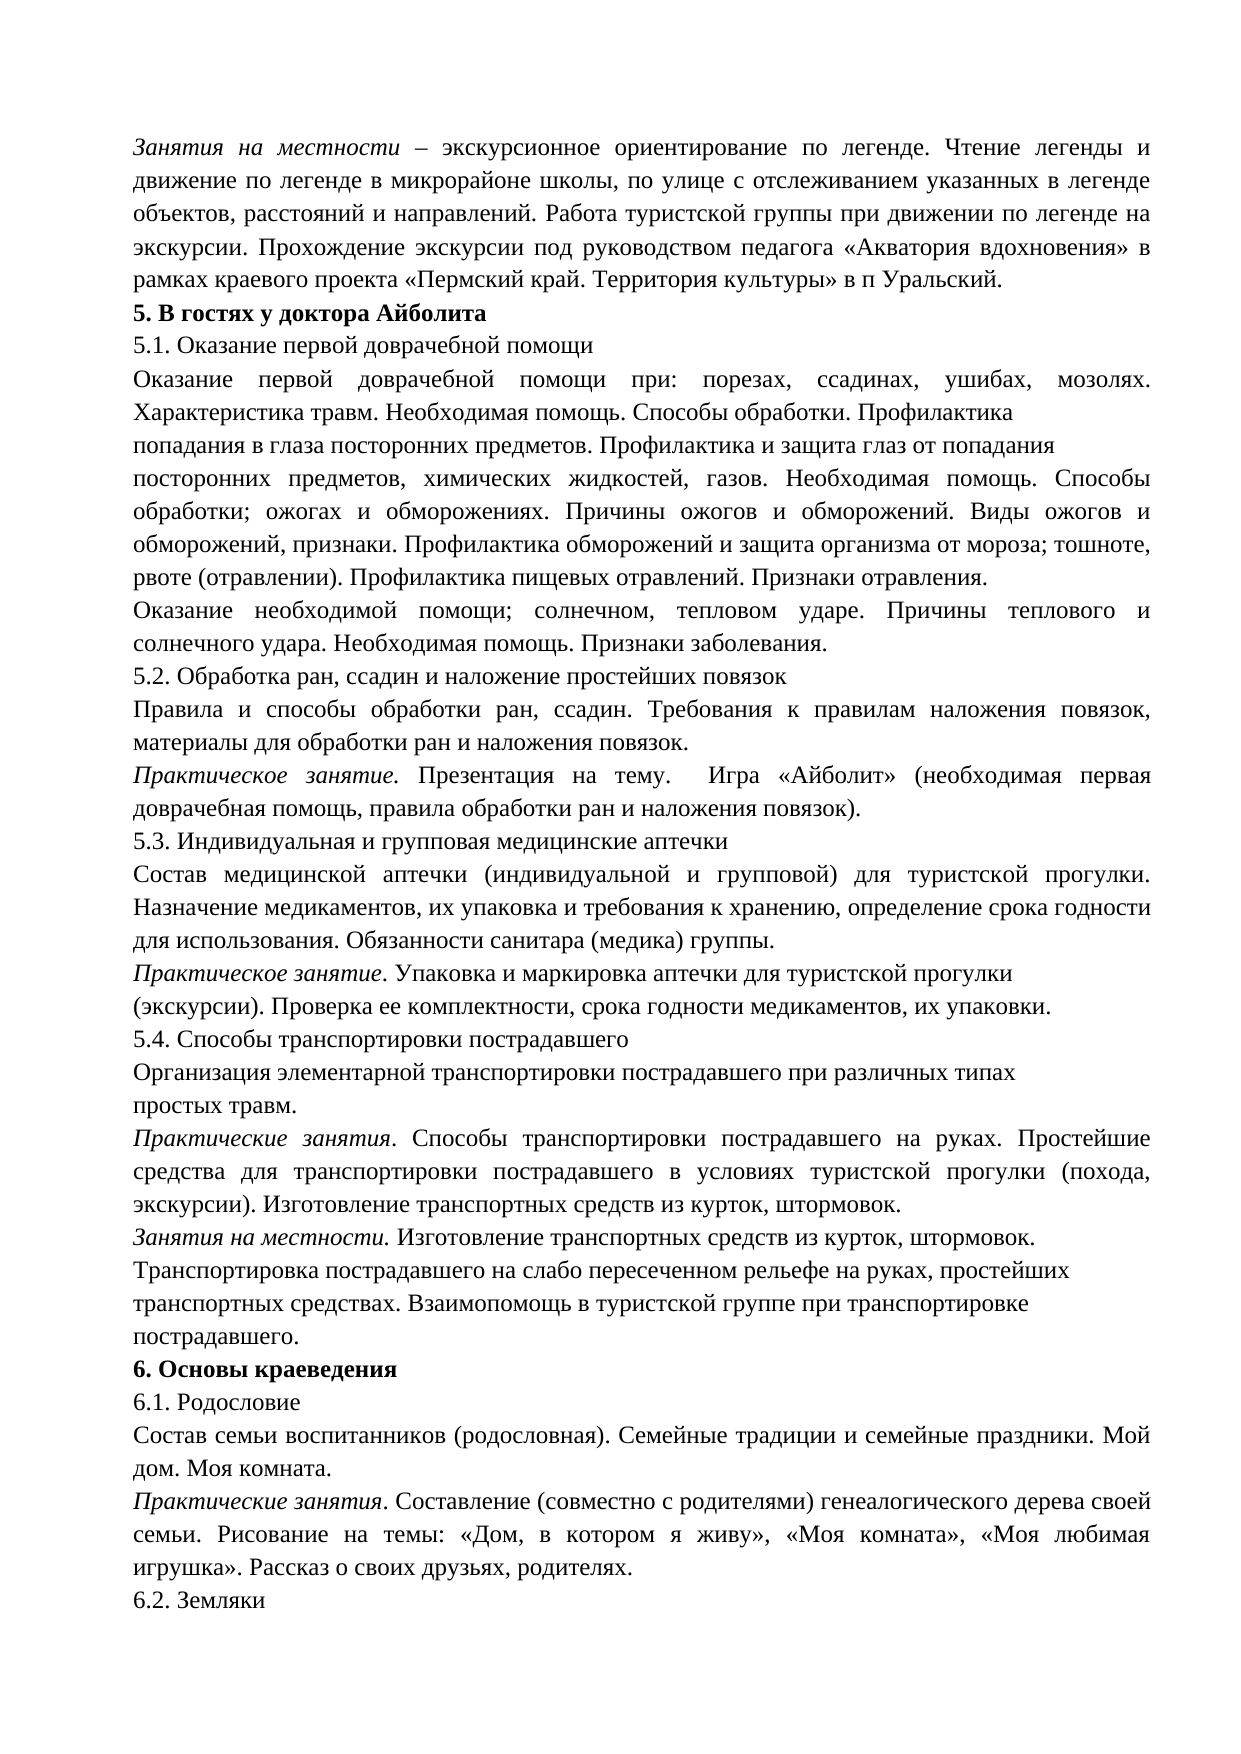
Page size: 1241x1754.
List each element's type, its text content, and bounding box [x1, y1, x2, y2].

text Оказание необходимой помощи; солнечном, тепловом ударе. Причины теплового и солнечного удара. Необходимая помощь. Признаки заболевания. [133, 595, 1152, 657]
text пострадавшего. [133, 1321, 1152, 1350]
text (экскурсии). Проверка ее комплектности, срока годности медикаментов, их упаковки. [133, 991, 1152, 1020]
text Организация элементарной транспортировки пострадавшего при различных типах [133, 1057, 1152, 1086]
text 5.2. Обработка ран, ссадин и наложение простейших повязок [133, 661, 1152, 689]
text 6. Основы краеведения [133, 1354, 1152, 1383]
text Состав медицинской аптечки (индивидуальной и групповой) для туристской прогулки. Назначение медикаментов, их упаковка и требования к хранению, определение срока годности для использования. Обязанности санитара (медика) группы. [133, 859, 1152, 954]
text Правила и способы обработки ран, ссадин. Требования к правилам наложения повязок, материалы для обработки ран и наложения повязок. [133, 694, 1152, 756]
text Занятия на местности. Изготовление транспортных средств из курток, штормовок. [133, 1222, 1152, 1251]
text 5.4. Способы транспортировки пострадавшего [133, 1024, 1152, 1053]
text транспортных средствах. Взаимопомощь в туристской группе при транспортировке [133, 1288, 1152, 1317]
text Практическое занятие. Упаковка и маркировка аптечки для туристской прогулки [133, 958, 1152, 987]
text попадания в глаза посторонних предметов. Профилактика и защита глаз от попадания [133, 430, 1152, 458]
text 6.1. Родословие [133, 1387, 1152, 1416]
text 5.1. Оказание первой доврачебной помощи [133, 331, 1152, 359]
text Занятия на местности – экскурсионное ориентирование по легенде. Чтение легенды и движение по легенде в микрорайоне школы, по улице с отслеживанием указанных в легенде объектов, расстояний и направлений. Работа туристской группы при движении по легенде на экскурсии. Прохождение экскурсии под руководством педагога «Акватория вдохновения» в рамках краевого проекта «Пермский край. Территория культуры» в п Уральский. [133, 132, 1152, 293]
text Практическое занятие. Презентация на тему. Игра «Айболит» (необходимая первая доврачебная помощь, правила обработки ран и наложения повязок). [133, 760, 1152, 822]
text Транспортировка пострадавшего на слабо пересеченном рельефе на руках, простейших [133, 1255, 1152, 1284]
text Практические занятия. Составление (совместно с родителями) генеалогического дерева своей семьи. Рисование на темы: «Дом, в котором я живу», «Моя комната», «Моя любимая игрушка». Рассказ о своих друзьях, родителях. [133, 1486, 1152, 1581]
text Состав семьи воспитанников (родословная). Семейные традиции и семейные праздники. Мой дом. Моя комната. [133, 1420, 1152, 1482]
text простых травм. [133, 1090, 1152, 1119]
text 6.2. Земляки [133, 1585, 1152, 1614]
text посторонних предметов, химических жидкостей, газов. Необходимая помощь. Способы обработки; ожогах и обморожениях. Причины ожогов и обморожений. Виды ожогов и обморожений, признаки. Профилактика обморожений и защита организма от мороза; тошноте, рвоте (отравлении). Профилактика пищевых отравлений. Признаки отравления. [133, 463, 1152, 591]
text 5. В гостях у доктора Айболита [133, 298, 1152, 326]
text Практические занятия. Способы транспортировки пострадавшего на руках. Простейшие средства для транспортировки пострадавшего в условиях туристской прогулки (похода, экскурсии). Изготовление транспортных средств из курток, штормовок. [133, 1123, 1152, 1218]
text Оказание первой доврачебной помощи при: порезах, ссадинах, ушибах, мозолях. Характеристика травм. Необходимая помощь. Способы обработки. Профилактика [133, 364, 1152, 425]
text 5.3. Индивидуальная и групповая медицинские аптечки [133, 826, 1152, 855]
